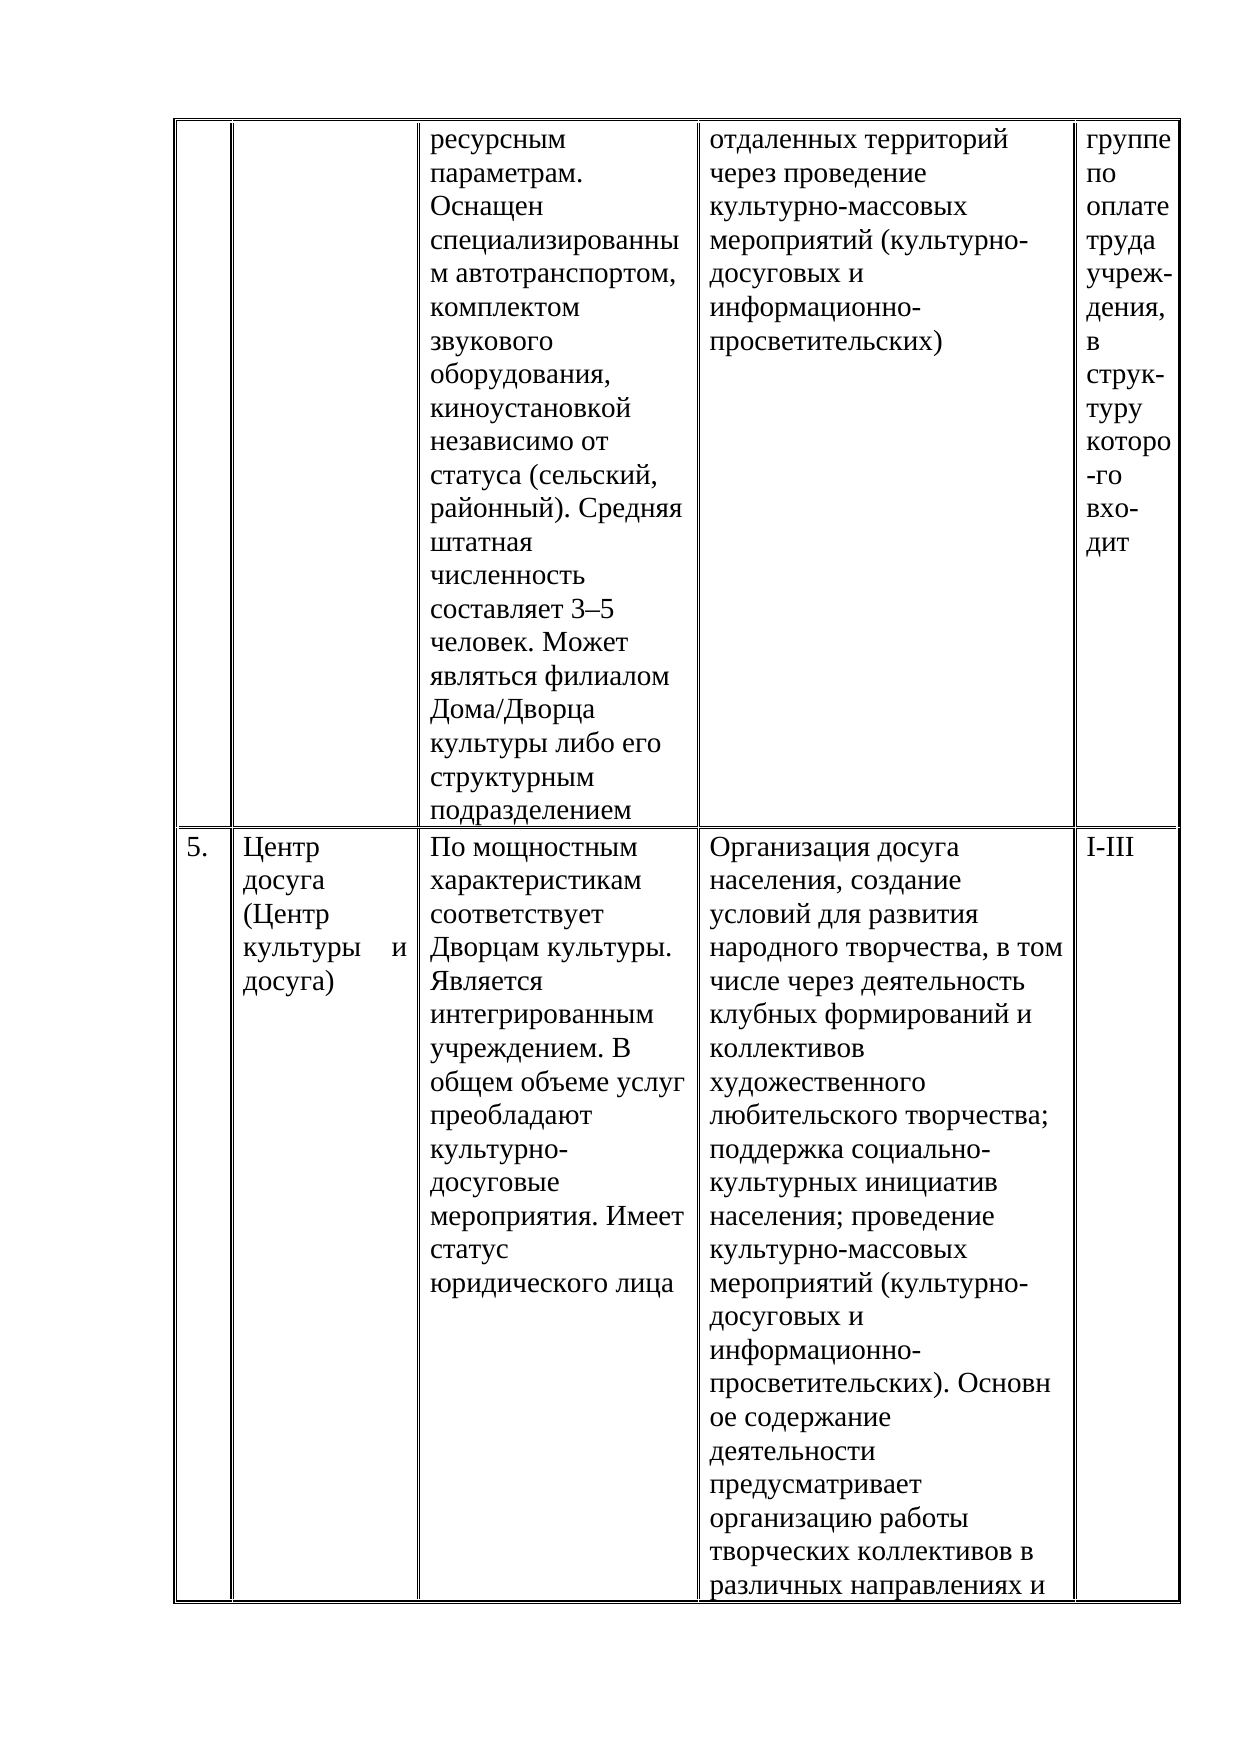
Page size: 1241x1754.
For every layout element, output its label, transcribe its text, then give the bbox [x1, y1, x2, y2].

table_cell 5. [177, 826, 232, 1600]
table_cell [698, 829, 1075, 1600]
table_cell I-III [1075, 826, 1179, 1600]
table_cell Передвижной клуб [232, 121, 418, 826]
table_cell 4. [177, 121, 232, 826]
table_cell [419, 829, 698, 1600]
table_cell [1075, 121, 1178, 826]
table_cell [419, 121, 698, 826]
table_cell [232, 829, 418, 1600]
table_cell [698, 121, 1075, 826]
